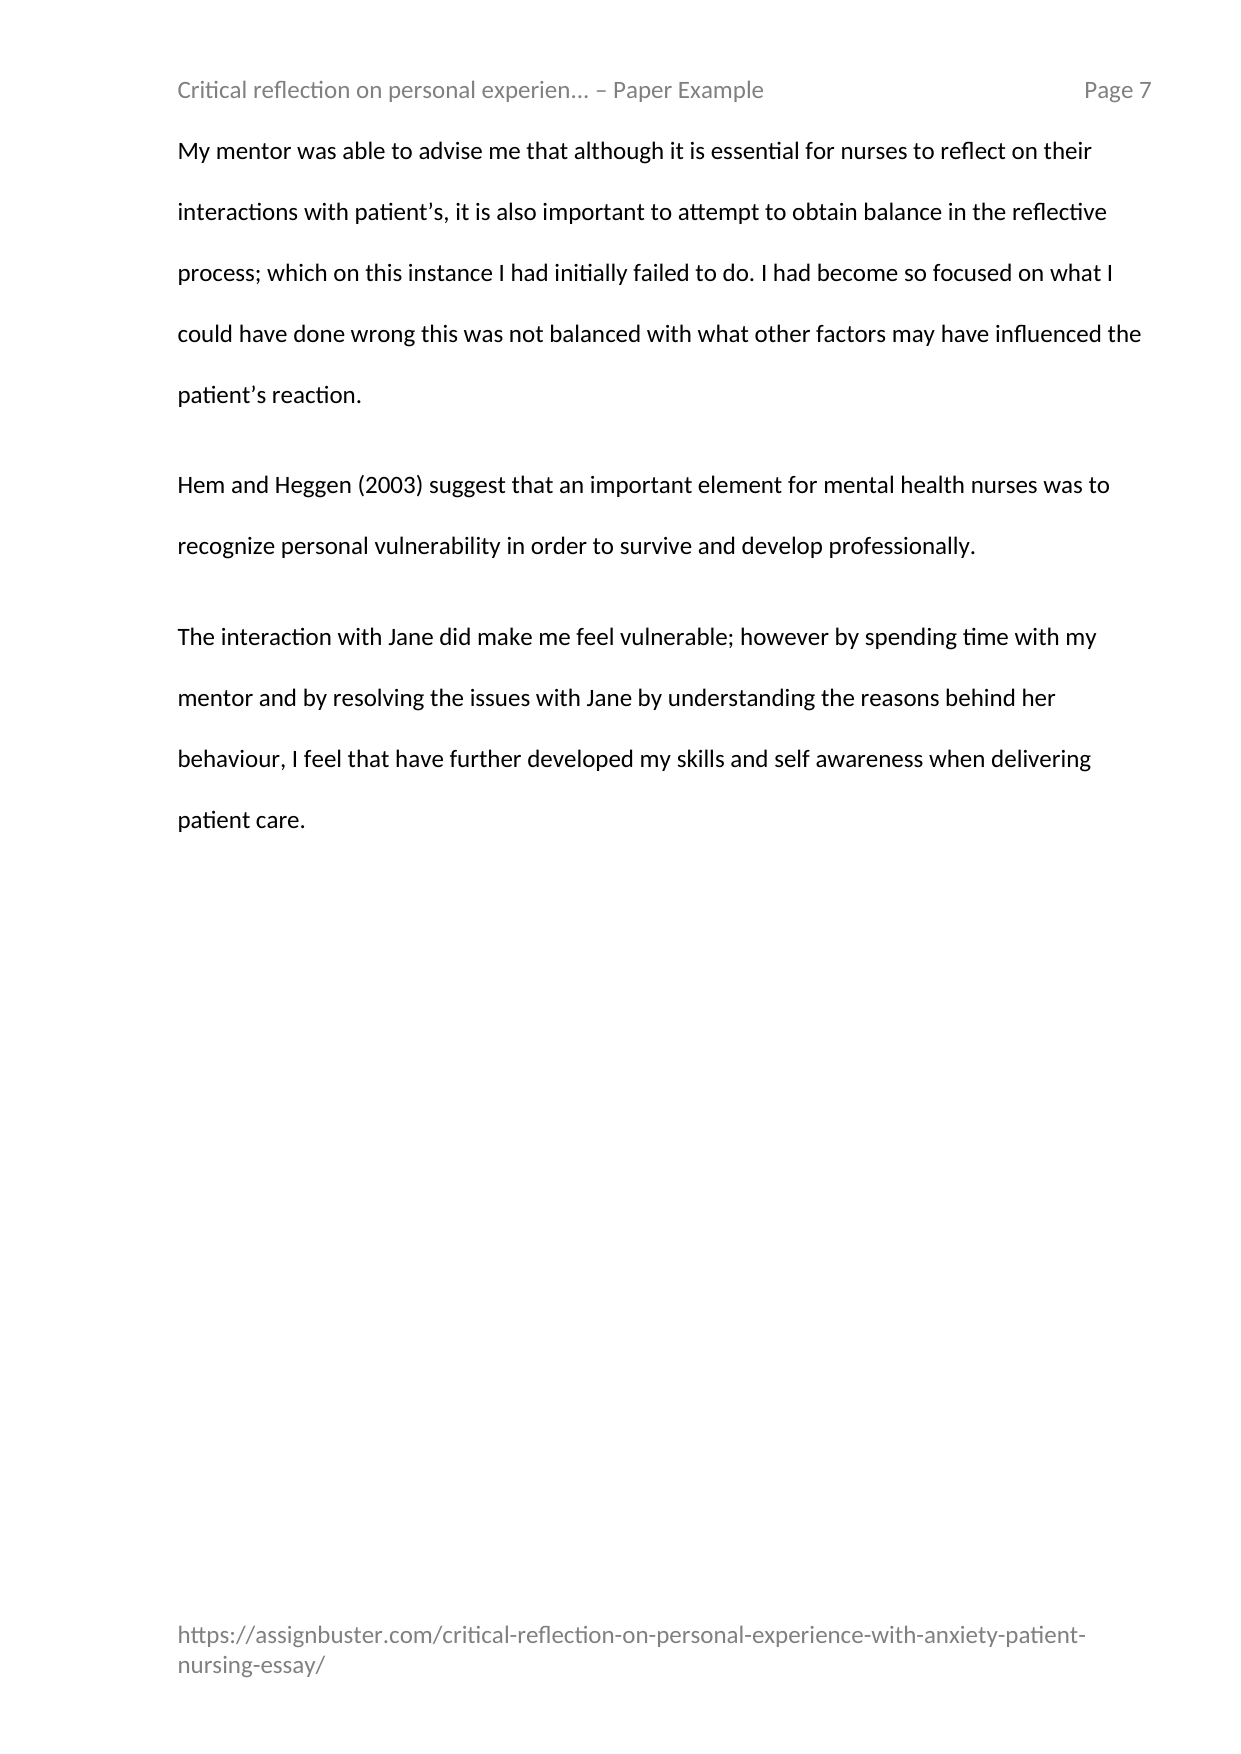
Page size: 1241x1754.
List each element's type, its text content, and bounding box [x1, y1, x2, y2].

text My mentor was able to advise me that although it is essential for nurses to reflect on their interactions with patient’s, it is also important to attempt to obtain balance in the reflective process; which on this instance I had initially failed to do. I had become so focused on what I could have done wrong this was not balanced with what other factors may have influenced the patient’s reaction. [177, 135, 1152, 409]
text The interaction with Jane did make me feel vulnerable; however by spending time with my mentor and by resolving the issues with Jane by understanding the reasons behind her behaviour, I feel that have further developed my skills and self awareness when delivering patient care. [177, 621, 1152, 835]
text Hem and Heggen (2003) suggest that an important element for mental health nurses was to recognize personal vulnerability in order to survive and develop professionally. [177, 469, 1152, 561]
